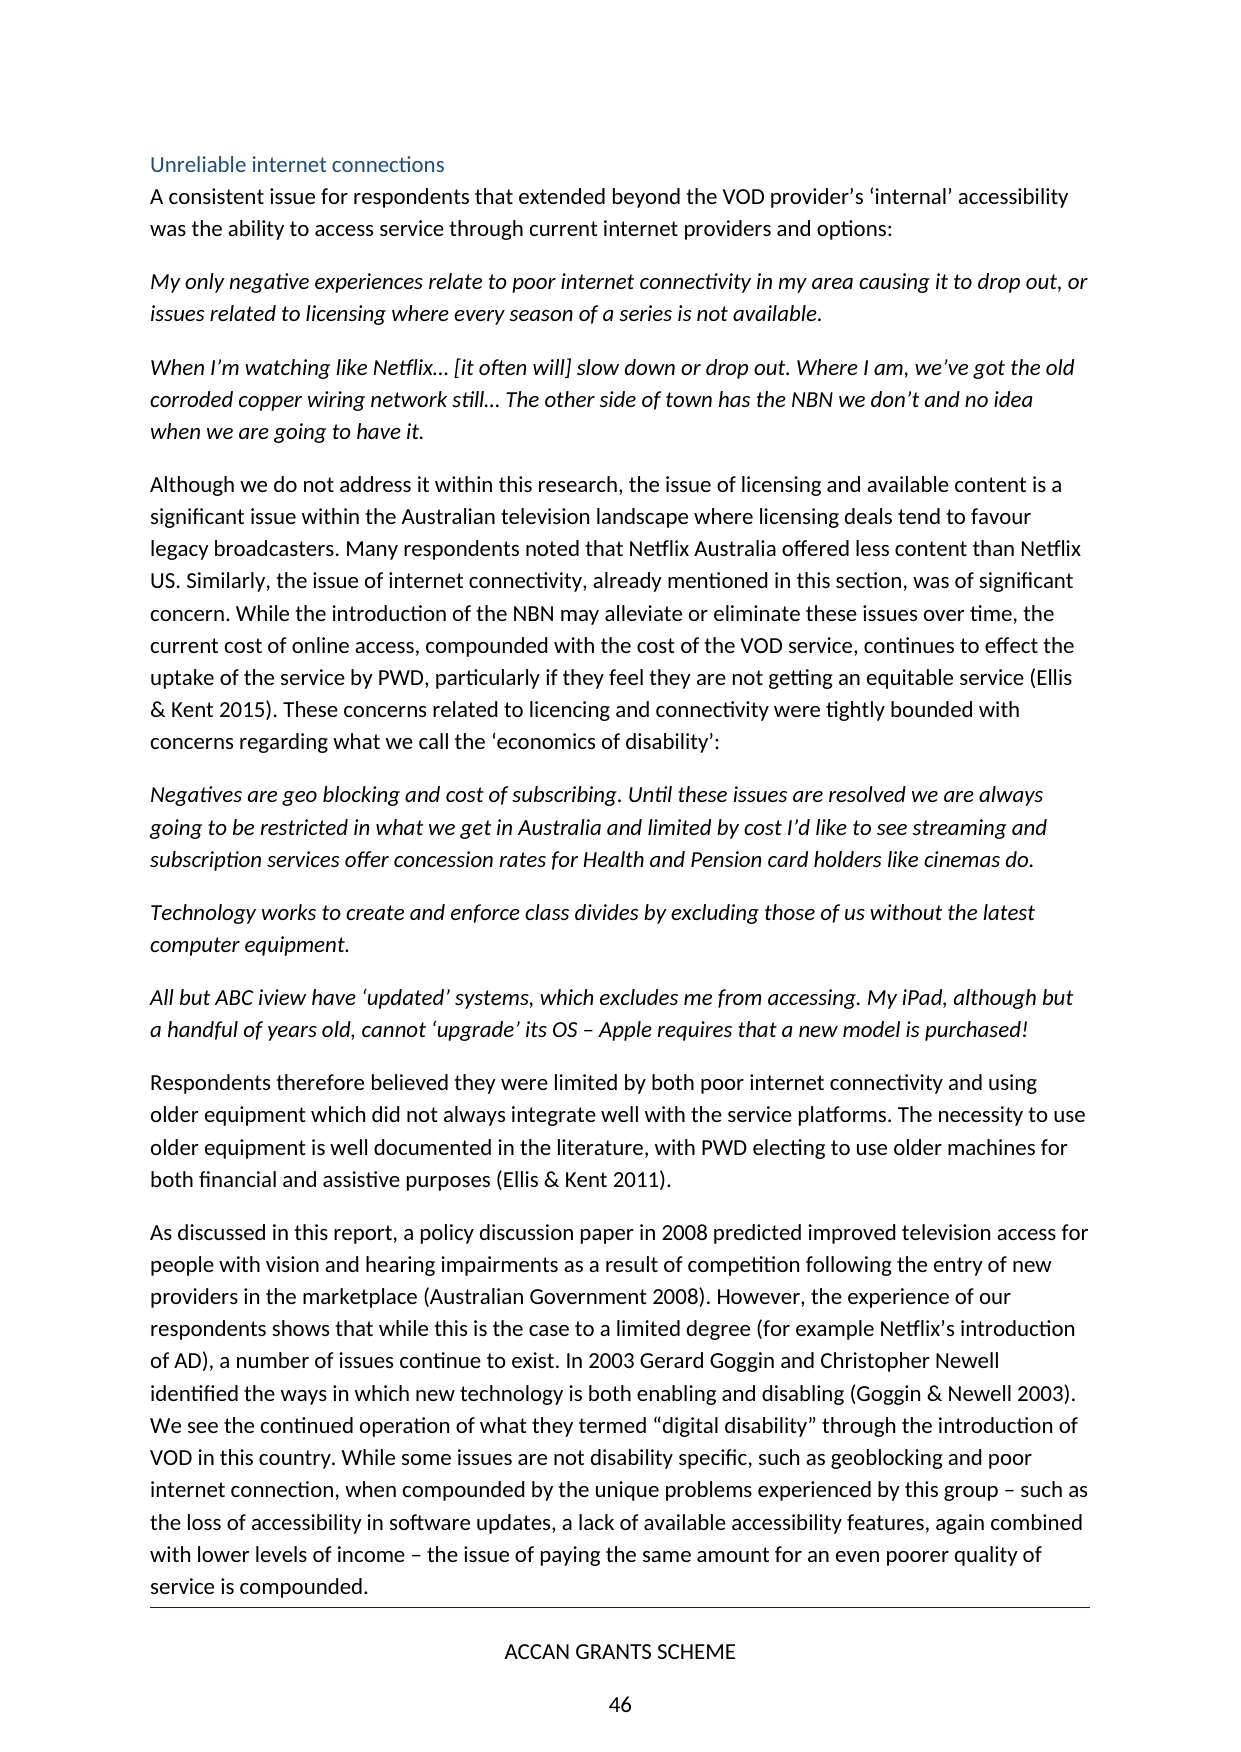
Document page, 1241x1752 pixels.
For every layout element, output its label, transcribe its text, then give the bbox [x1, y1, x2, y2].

subtitle Unreliable internet connections [150, 150, 1090, 178]
text Technology works to create and enforce class divides by excluding those of us without the latest computer equipment. [150, 898, 1090, 958]
text Respondents therefore believed they were limited by both poor internet connectivity and using older equipment which did not always integrate well with the service platforms. The necessity to use older equipment is well documented in the literature, with PWD electing to use older machines for both financial and assistive purposes (Ellis & Kent 2011). [150, 1068, 1090, 1193]
text A consistent issue for respondents that extended beyond the VOD provider’s ‘internal’ accessibility was the ability to access service through current internet providers and options: [150, 182, 1090, 242]
text When I’m watching like Netflix… [it often will] slow down or drop out. Where I am, we’ve got the old corroded copper wiring network still… The other side of town has the NBN we don’t and no idea when we are going to have it. [150, 353, 1090, 445]
text Although we do not address it within this research, the issue of licensing and available content is a significant issue within the Australian television landscape where licensing deals tend to favour legacy broadcasters. Many respondents noted that Netflix Australia offered less content than Netflix US. Similarly, the issue of internet connectivity, already mentioned in this section, was of significant concern. While the introduction of the NBN may alleviate or eliminate these issues over time, the current cost of online access, compounded with the cost of the VOD service, continues to effect the uptake of the service by PWD, particularly if they feel they are not getting an equitable service (Ellis & Kent 2015). These concerns related to licencing and connectivity were tightly bounded with concerns regarding what we call the ‘economics of disability’: [150, 470, 1090, 756]
text Negatives are geo blocking and cost of subscribing. Until these issues are resolved we are always going to be restricted in what we get in Australia and limited by cost I’d like to see streaming and subscription services offer concession rates for Health and Pension card holders like cinemas do. [150, 781, 1090, 873]
text As discussed in this report, a policy discussion paper in 2008 predicted improved television access for people with vision and hearing impairments as a result of competition following the entry of new providers in the marketplace (Australian Government 2008). However, the experience of our respondents shows that while this is the case to a limited degree (for example Netflix’s introduction of AD), a number of issues continue to exist. In 2003 Gerard Goggin and Christopher Newell identified the ways in which new technology is both enabling and disabling (Goggin & Newell 2003). We see the continued operation of what they termed “digital disability” through the introduction of VOD in this country. While some issues are not disability specific, such as geoblocking and poor internet connection, when compounded by the unique problems experienced by this group – such as the loss of accessibility in software updates, a lack of available accessibility features, again combined with lower levels of income – the issue of paying the same amount for an even poorer quality of service is compounded. [150, 1218, 1090, 1600]
text All but ABC iview have ‘updated’ systems, which excludes me from accessing. My iPad, although but a handful of years old, cannot ‘upgrade’ its OS – Apple requires that a new model is purchased! [150, 983, 1090, 1043]
text My only negative experiences relate to poor internet connectivity in my area causing it to drop out, or issues related to licensing where every season of a series is not available. [150, 267, 1090, 328]
